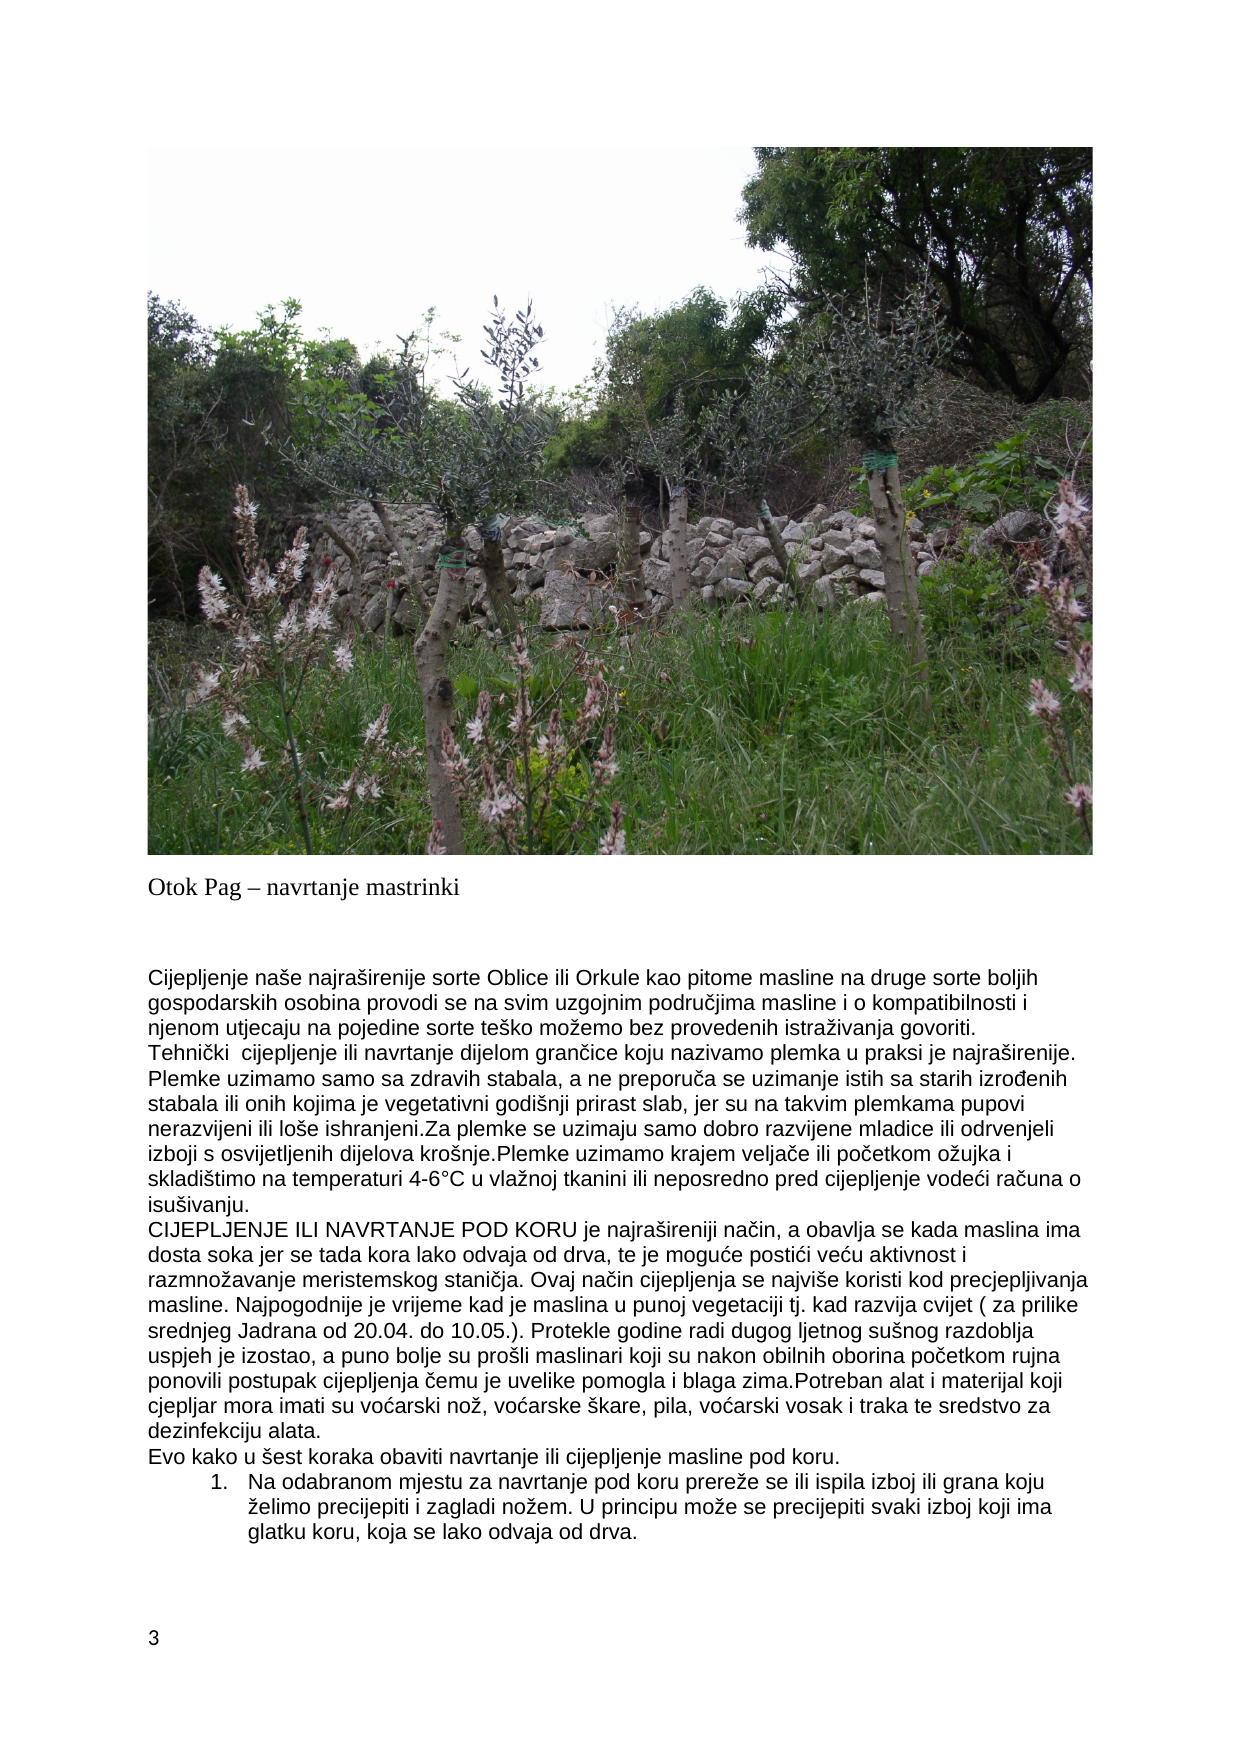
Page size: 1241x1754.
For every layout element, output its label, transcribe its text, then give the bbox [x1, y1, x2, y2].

text CIJEPLJENJE ILI NAVRTANJE POD KORU je najrašireniji način, a obavlja se kada maslina ima dosta soka jer se tada kora lako odvaja od drva, te je moguće postići veću aktivnost i razmnožavanje meristemskog staničja. Ovaj način cijepljenja se najviše koristi kod precjepljivanja masline. Najpogodnije je vrijeme kad je maslina u punoj vegetaciji tj. kad razvija cvijet ( za prilike srednjeg Jadrana od 20.04. do 10.05.). Protekle godine radi dugog ljetnog sušnog razdoblja uspjeh je izostao, a puno bolje su prošli maslinari koji su nakon obilnih oborina početkom rujna ponovili postupak cijepljenja čemu je uvelike pomogla i blaga zima.Potreban alat i materijal koji cjepljar mora imati su voćarski nož, voćarske škare, pila, voćarski vosak i traka te sredstvo za dezinfekciju alata. [148, 1217, 1093, 1444]
text Cijepljenje naše najraširenije sorte Oblice ili Orkule kao pitome masline na druge sorte boljih gospodarskih osobina provodi se na svim uzgojnim područjima masline i o kompatibilnosti i njenom utjecaju na pojedine sorte teško možemo bez provedenih istraživanja govoriti. [148, 965, 1093, 1040]
text Tehnički cijepljenje ili navrtanje dijelom grančice koju nazivamo plemka u praksi je najraširenije. Plemke uzimamo samo sa zdravih stabala, a ne preporuča se uzimanje istih sa starih izrođenih stabala ili onih kojima je vegetativni godišnji prirast slab, jer su na takvim plemkama pupovi nerazvijeni ili loše ishranjeni.Za plemke se uzimaju samo dobro razvijene mladice ili odrvenjeli izboji s osvijetljenih dijelova krošnje.Plemke uzimamo krajem veljače ili početkom ožujka i skladištimo na temperaturi 4-6°C u vlažnoj tkanini ili neposredno pred cijepljenje vodeći računa o isušivanju. [148, 1040, 1093, 1217]
text Evo kako u šest koraka obaviti navrtanje ili cijepljenje masline pod koru. [148, 1444, 1093, 1469]
list Na odabranom mjestu za navrtanje pod koru prereže se ili ispila izboj ili grana koju želimo precijepiti i zagladi nožem. U principu može se precijepiti svaki izboj koji ima glatku koru, koja se lako odvaja od drva. [210, 1469, 1093, 1544]
picture [147, 147, 1093, 855]
text Otok Pag – navrtanje mastrinki [148, 872, 1093, 901]
